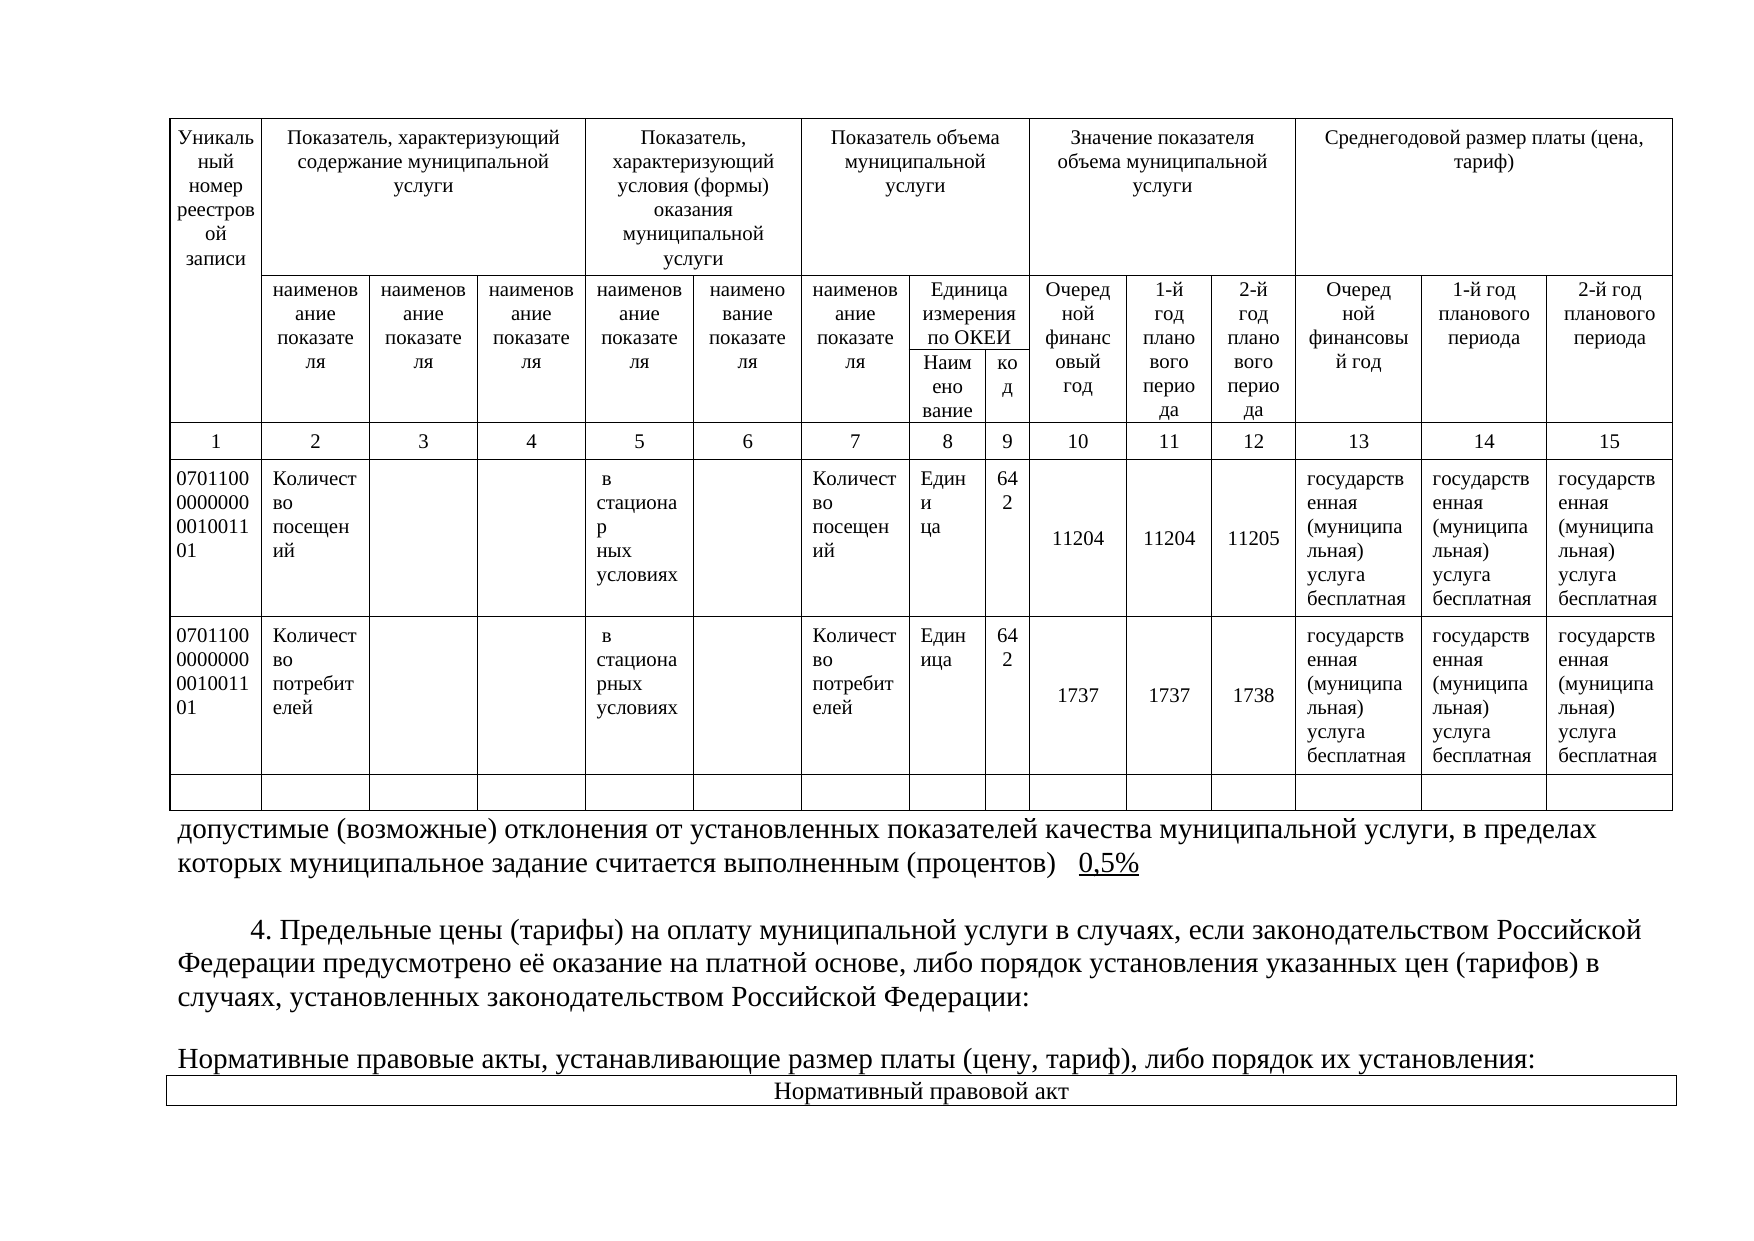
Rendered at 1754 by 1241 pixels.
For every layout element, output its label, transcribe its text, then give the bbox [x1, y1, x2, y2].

table_cell 1737 [1127, 617, 1211, 773]
table_header Показатель объема муниципальной услуги [802, 119, 1029, 275]
table_cell [1296, 775, 1421, 810]
table_cell 15 [1547, 423, 1672, 459]
table_cell Количест во потребителей [802, 617, 909, 773]
table_cell 8 [910, 423, 985, 459]
table_cell наименование показателя [586, 276, 693, 422]
table_cell наименование показателя [370, 276, 477, 422]
table_header Уникальный номер реестровой записи [171, 119, 261, 422]
table_cell [586, 775, 693, 810]
table_cell в стационарных условиях [586, 617, 693, 773]
table_header Показатель, характеризующий содержание муниципальной услуги [262, 119, 585, 275]
table_cell 7 [802, 423, 909, 459]
text 4. Предельные цены (тарифы) на оплату муниципальной услуги в случаях, если законодательством Российской Федерации предусмотрено её оказание на платной основе, либо порядок установления указанных цен (тарифов) в случаях, установленных законодательством Российской Федерации: [177, 912, 1665, 1013]
table_cell 64 2 [986, 460, 1029, 616]
table_cell [802, 775, 909, 810]
table_cell [986, 775, 1029, 810]
table_cell [262, 775, 369, 810]
table_cell наименование показателя [478, 276, 585, 422]
table_cell [370, 617, 477, 773]
table_cell Очеред ной финансовый год [1030, 276, 1126, 422]
table_cell код [986, 350, 1029, 422]
table_header Значение показателя объема муниципальной услуги [1030, 119, 1295, 275]
table_cell [694, 775, 801, 810]
table_cell [171, 775, 261, 810]
table_cell 2-й год планового периода [1212, 276, 1295, 422]
table_cell 11 [1127, 423, 1211, 459]
table_cell Количест во посещений [262, 460, 369, 616]
table_cell Количест во посещений [802, 460, 909, 616]
table_cell наименование показателя [694, 276, 801, 422]
table_cell 5 [586, 423, 693, 459]
table_cell государственная (муниципальная) услуга бесплатная [1422, 460, 1546, 616]
table_cell 1738 [1212, 617, 1295, 773]
table_cell 6 [694, 423, 801, 459]
table_cell [1127, 775, 1211, 810]
table_cell государственная (муниципальная) услуга бесплатная [1547, 617, 1672, 773]
table_cell наименование показателя [262, 276, 369, 422]
table_cell 642 [986, 617, 1029, 773]
table_cell Наимено вание [910, 350, 985, 422]
table_cell Количест во потребителей [262, 617, 369, 773]
text допустимые (возможные) отклонения от установленных показателей качества муниципальной услуги, в пределах которых муниципальное задание считается выполненным (процентов) 0,5% [177, 811, 1665, 878]
table_cell Единица [910, 617, 985, 773]
table_cell [1547, 775, 1672, 810]
table_cell Едини ца [910, 460, 985, 616]
table_cell 12 [1212, 423, 1295, 459]
table_header Нормативный правовой акт [167, 1076, 1676, 1105]
table_cell государственная (муниципальная) услуга бесплатная [1547, 460, 1672, 616]
table_cell в стационар ных условиях [586, 460, 693, 616]
table_cell [1030, 775, 1126, 810]
table_cell [478, 617, 585, 773]
table_cell 0701100 0000000 001001101 [171, 460, 261, 616]
table_cell 11205 [1212, 460, 1295, 616]
table_cell [370, 460, 477, 616]
table_cell Очеред ной финансовый год [1296, 276, 1421, 422]
table_cell 0701100 0000000 001001101 [171, 617, 261, 773]
table_cell 1-й год планового периода [1422, 276, 1546, 422]
table_cell [1212, 775, 1295, 810]
table_cell 11204 [1030, 460, 1126, 616]
table_cell [694, 617, 801, 773]
table_header Показатель, характеризующий условия (формы) оказания муниципальной услуги [586, 119, 801, 275]
table_cell 14 [1422, 423, 1546, 459]
table_cell 1 [171, 423, 261, 459]
table_cell государственная (муниципальная) услуга бесплатная [1296, 460, 1421, 616]
table_cell [478, 775, 585, 810]
table_header Среднегодовой размер платы (цена, тариф) [1296, 119, 1672, 275]
table_cell [1422, 775, 1546, 810]
table_cell 1-й год планового периода [1127, 276, 1211, 422]
table_cell [694, 460, 801, 616]
table_cell государственная (муниципальная) услуга бесплатная [1422, 617, 1546, 773]
table_cell 10 [1030, 423, 1126, 459]
table_cell 9 [986, 423, 1029, 459]
table_cell Единица измерения по ОКЕИ [910, 276, 1029, 349]
text Нормативные правовые акты, устанавливающие размер платы (цену, тариф), либо порядок их установления: [177, 1041, 1665, 1075]
table_cell 2-й год планового периода [1547, 276, 1672, 422]
table_cell [910, 775, 985, 810]
table_cell 11204 [1127, 460, 1211, 616]
table_cell [478, 460, 585, 616]
table_cell 13 [1296, 423, 1421, 459]
table_cell 1737 [1030, 617, 1126, 773]
table_cell государственная (муниципальная) услуга бесплатная [1296, 617, 1421, 773]
table_cell 3 [370, 423, 477, 459]
table_cell [370, 775, 477, 810]
table_cell 4 [478, 423, 585, 459]
table_cell наименование показателя [802, 276, 909, 422]
table_cell 2 [262, 423, 369, 459]
